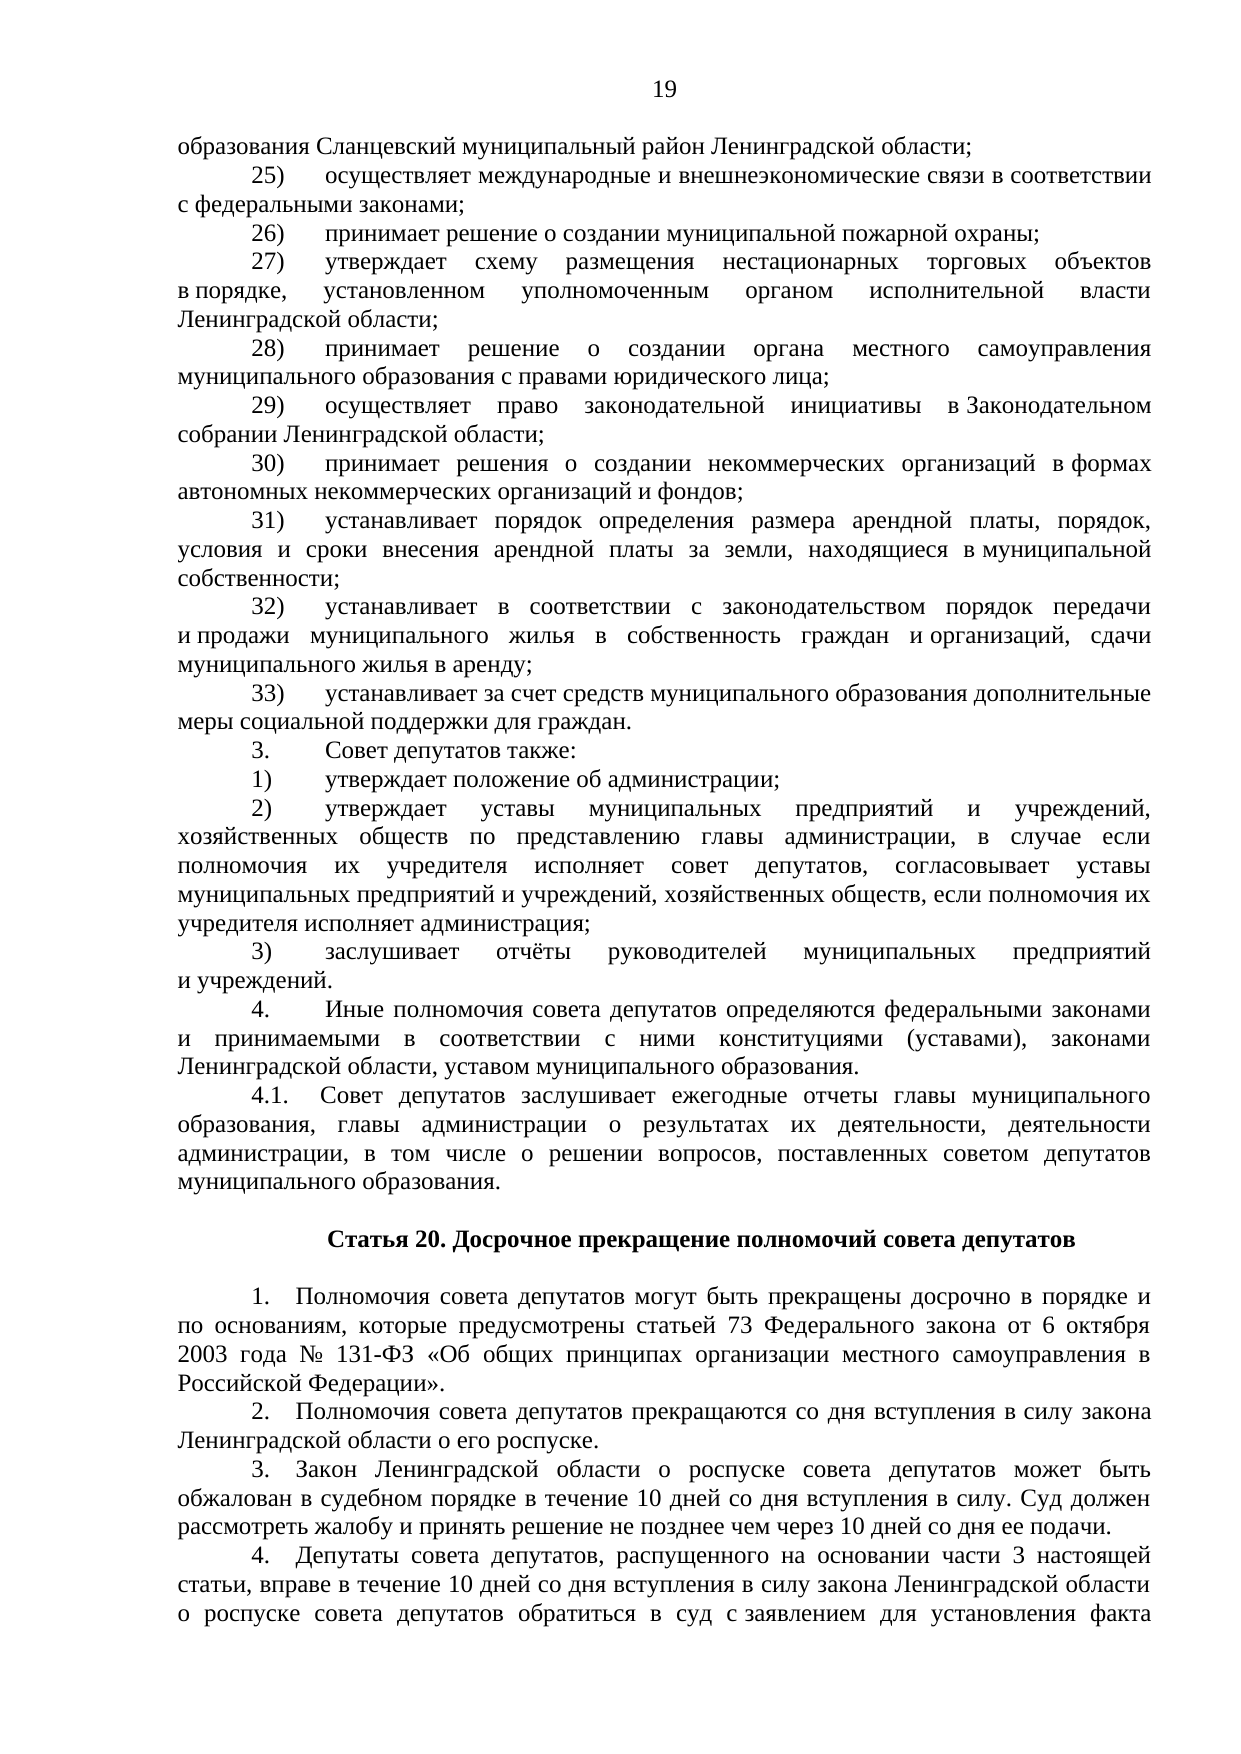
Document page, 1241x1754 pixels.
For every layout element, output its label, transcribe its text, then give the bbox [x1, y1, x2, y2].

list принимает решение о создании органа местного самоуправления муниципального образования с правами юридического лица; [177, 333, 1152, 390]
list устанавливает порядок определения размера арендной платы, порядок, условия и сроки внесения арендной платы за земли, находящиеся в муниципальной собственности; [177, 505, 1152, 591]
list заслушивает отчёты руководителей муниципальных предприятий и учреждений. [177, 936, 1152, 994]
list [177, 1540, 1152, 1626]
list Полномочия совета депутатов могут быть прекращены досрочно в порядке и по основаниям, которые предусмотрены статьей 73 Федерального закона от 6 октября 2003 года № 131-ФЗ «Об общих принципах организации местного самоуправления в Российской Федерации». [177, 1281, 1152, 1396]
list устанавливает за счет средств муниципального образования дополнительные меры социальной поддержки для граждан. [177, 678, 1152, 735]
list осуществляет право законодательной инициативы в Законодательном собрании Ленинградской области; [177, 390, 1152, 448]
list Иные полномочия совета депутатов определяются федеральными законами и принимаемыми в соответствии с ними конституциями (уставами), законами Ленинградской области, уставом муниципального образования. [177, 994, 1152, 1080]
list Полномочия совета депутатов прекращаются со дня вступления в силу закона Ленинградской области о его роспуске. [177, 1396, 1152, 1454]
text 4.1. Совет депутатов заслушивает ежегодные отчеты главы муниципального образования, главы администрации о результатах их деятельности, деятельности администрации, в том числе о решении вопросов, поставленных советом депутатов муниципального образования. [177, 1080, 1152, 1195]
list утверждает схему размещения нестационарных торговых объектов в порядке, установленном уполномоченным органом исполнительной власти Ленинградской области; [177, 246, 1152, 333]
list принимает решения о создании некоммерческих организаций в формах автономных некоммерческих организаций и фондов; [177, 448, 1152, 505]
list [177, 131, 1152, 160]
list Совет депутатов также: [177, 735, 1152, 764]
list утверждает положение об администрации; [177, 764, 1152, 793]
subtitle Статья 20. Досрочное прекращение полномочий совета депутатов [177, 1224, 1152, 1253]
list утверждает уставы муниципальных предприятий и учреждений, хозяйственных обществ по представлению главы администрации, в случае если полномочия их учредителя исполняет совет депутатов, согласовывает уставы муниципальных предприятий и учреждений, хозяйственных обществ, если полномочия их учредителя исполняет администрация; [177, 793, 1152, 936]
list Закон Ленинградской области о роспуске совета депутатов может быть обжалован в судебном порядке в течение 10 дней со дня вступления в силу. Суд должен рассмотреть жалобу и принять решение не позднее чем через 10 дней со дня ее подачи. [177, 1454, 1152, 1540]
list осуществляет международные и внешнеэкономические связи в соответствии с федеральными законами; [177, 160, 1152, 218]
list устанавливает в соответствии с законодательством порядок передачи и продажи муниципального жилья в собственность граждан и организаций, сдачи муниципального жилья в аренду; [177, 591, 1152, 678]
list принимает решение о создании муниципальной пожарной охраны; [177, 218, 1152, 246]
